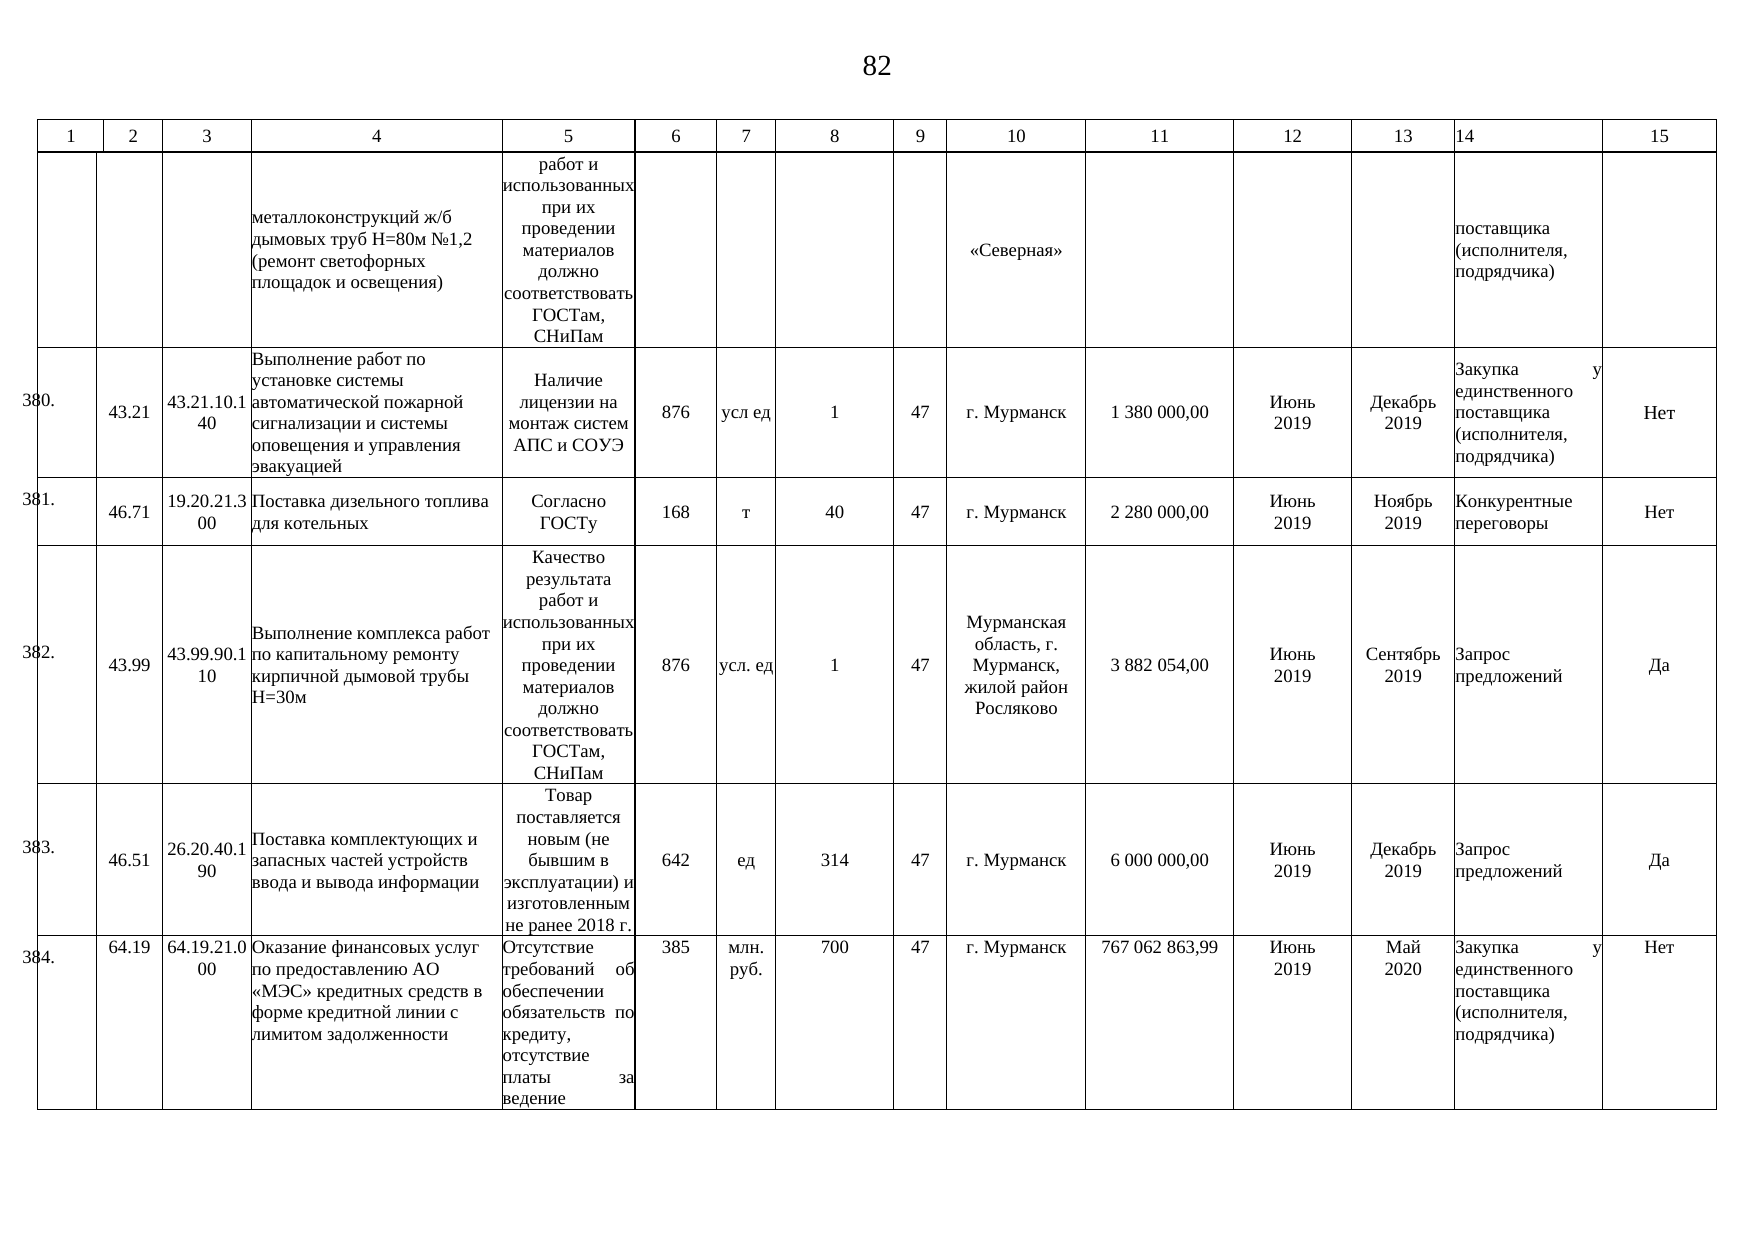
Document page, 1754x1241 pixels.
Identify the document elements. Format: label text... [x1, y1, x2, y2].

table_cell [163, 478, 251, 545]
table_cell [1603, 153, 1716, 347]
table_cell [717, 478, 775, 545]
table_header 1 [38, 120, 103, 151]
table_header 9 [894, 120, 946, 151]
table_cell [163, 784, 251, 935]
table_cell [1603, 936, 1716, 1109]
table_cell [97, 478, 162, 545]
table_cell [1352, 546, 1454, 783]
table_header 2 [104, 120, 162, 151]
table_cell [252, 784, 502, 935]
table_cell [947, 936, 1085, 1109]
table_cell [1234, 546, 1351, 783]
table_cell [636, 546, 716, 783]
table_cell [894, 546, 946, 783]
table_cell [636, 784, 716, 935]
table_header 12 [1234, 120, 1351, 151]
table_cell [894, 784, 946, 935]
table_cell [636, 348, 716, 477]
table_header 15 [1603, 120, 1716, 151]
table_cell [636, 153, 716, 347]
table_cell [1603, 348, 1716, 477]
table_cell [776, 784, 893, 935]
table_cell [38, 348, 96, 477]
table_header 5 [503, 120, 634, 151]
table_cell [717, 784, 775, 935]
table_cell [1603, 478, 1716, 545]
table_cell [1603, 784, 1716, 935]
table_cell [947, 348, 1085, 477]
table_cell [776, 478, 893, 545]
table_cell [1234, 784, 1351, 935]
table_header 3 [163, 120, 251, 151]
table_header 4 [252, 120, 502, 151]
table_header 14 [1455, 120, 1602, 151]
table_header 13 [1352, 120, 1454, 151]
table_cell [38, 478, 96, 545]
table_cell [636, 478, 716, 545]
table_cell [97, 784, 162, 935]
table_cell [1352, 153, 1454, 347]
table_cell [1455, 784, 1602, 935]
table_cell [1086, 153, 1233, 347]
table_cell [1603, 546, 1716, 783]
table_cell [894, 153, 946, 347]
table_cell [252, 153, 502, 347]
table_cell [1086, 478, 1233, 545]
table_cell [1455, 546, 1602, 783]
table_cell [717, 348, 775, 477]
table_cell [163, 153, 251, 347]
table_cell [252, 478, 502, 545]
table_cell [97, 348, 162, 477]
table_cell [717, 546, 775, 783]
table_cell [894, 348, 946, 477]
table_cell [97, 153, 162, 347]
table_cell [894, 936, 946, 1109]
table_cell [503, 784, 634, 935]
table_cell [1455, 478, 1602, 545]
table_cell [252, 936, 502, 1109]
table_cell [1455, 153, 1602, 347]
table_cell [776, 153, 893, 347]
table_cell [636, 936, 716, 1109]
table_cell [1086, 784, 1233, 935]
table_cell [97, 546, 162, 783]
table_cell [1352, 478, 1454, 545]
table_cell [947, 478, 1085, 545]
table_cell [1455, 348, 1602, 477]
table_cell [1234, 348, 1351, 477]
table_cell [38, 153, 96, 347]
table_header 7 [717, 120, 775, 151]
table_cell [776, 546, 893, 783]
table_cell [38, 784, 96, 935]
table_header 11 [1086, 120, 1233, 151]
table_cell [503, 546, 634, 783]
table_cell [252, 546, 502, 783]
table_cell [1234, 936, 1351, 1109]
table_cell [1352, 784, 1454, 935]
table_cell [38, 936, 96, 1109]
table_header 6 [636, 120, 716, 151]
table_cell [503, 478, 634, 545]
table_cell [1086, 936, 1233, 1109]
table_header 10 [947, 120, 1085, 151]
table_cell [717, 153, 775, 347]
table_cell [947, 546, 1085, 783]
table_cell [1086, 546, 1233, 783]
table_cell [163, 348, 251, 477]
table_header 8 [776, 120, 893, 151]
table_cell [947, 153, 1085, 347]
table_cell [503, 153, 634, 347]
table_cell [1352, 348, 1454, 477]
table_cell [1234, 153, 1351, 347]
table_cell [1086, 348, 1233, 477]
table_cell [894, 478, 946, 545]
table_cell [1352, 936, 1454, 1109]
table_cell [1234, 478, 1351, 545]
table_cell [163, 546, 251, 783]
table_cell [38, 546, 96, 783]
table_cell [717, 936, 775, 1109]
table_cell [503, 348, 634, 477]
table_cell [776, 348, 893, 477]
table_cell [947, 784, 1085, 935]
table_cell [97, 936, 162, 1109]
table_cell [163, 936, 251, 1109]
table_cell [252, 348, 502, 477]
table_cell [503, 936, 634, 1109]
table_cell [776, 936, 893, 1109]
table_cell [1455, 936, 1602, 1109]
